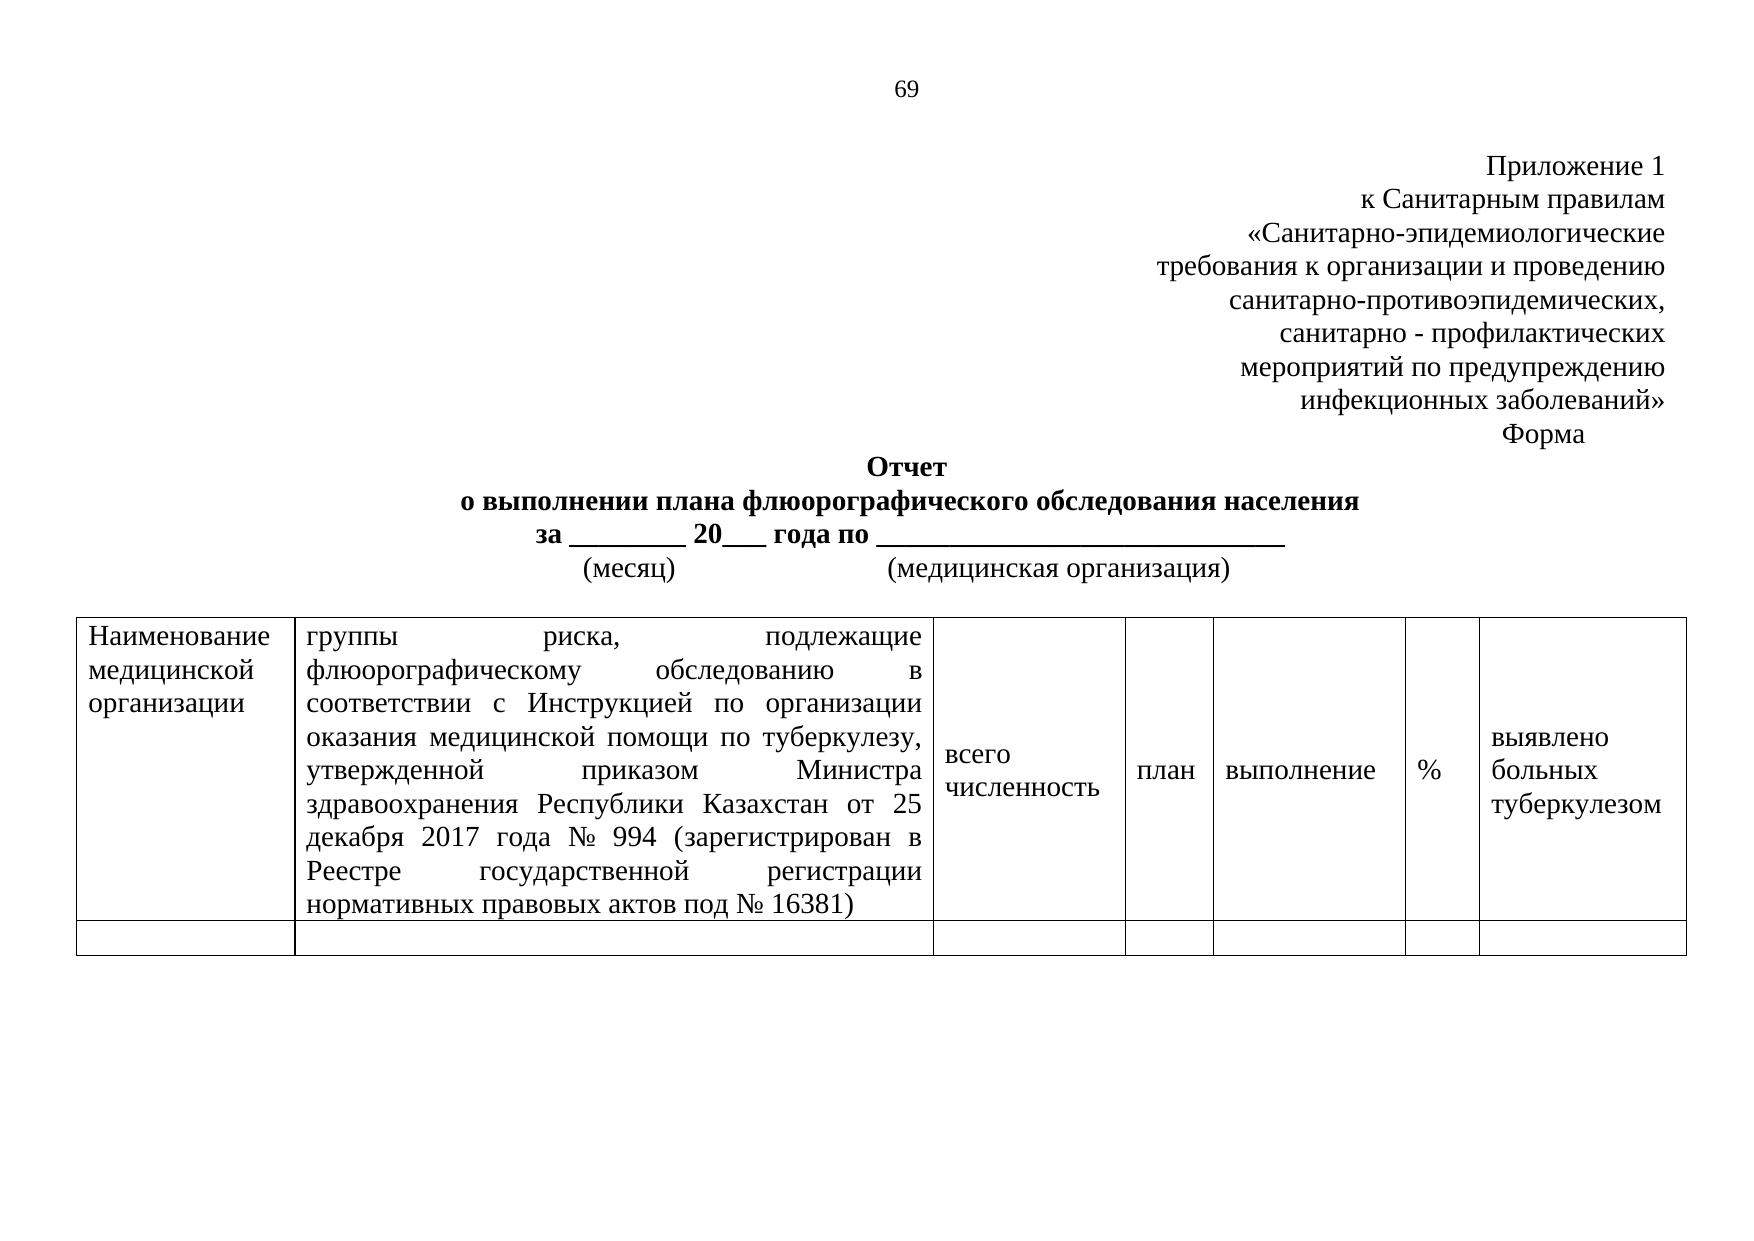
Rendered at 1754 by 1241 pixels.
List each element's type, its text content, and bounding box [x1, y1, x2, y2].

table_cell [1480, 921, 1686, 955]
table_header план [1126, 618, 1213, 920]
text мероприятий по предупреждению [148, 349, 1665, 382]
text Приложение 1 [148, 148, 1665, 181]
text инфекционных заболеваний» [148, 382, 1665, 416]
text санитарно - профилактических [148, 315, 1665, 349]
table_cell [77, 921, 294, 955]
text (месяц) (медицинская организация) [148, 550, 1665, 584]
table_cell [934, 921, 1125, 955]
table_cell [1406, 921, 1479, 955]
text «Санитарно-эпидемиологические [148, 215, 1665, 248]
table_cell [1126, 921, 1213, 955]
text к Санитарным правилам [148, 181, 1665, 215]
table_cell [1214, 921, 1405, 955]
text требования к организации и проведению [148, 248, 1665, 282]
table_cell [296, 921, 933, 955]
text Отчет о выполнении плана флюорографического обследования населения за ________ 20___ года по ____________________________ [148, 449, 1665, 550]
table_header Наименование медицинской организации [77, 618, 294, 920]
table_header всего численность [934, 618, 1125, 920]
table_header % [1406, 618, 1479, 920]
table_header выявлено больных туберкулезом [1480, 618, 1686, 920]
text санитарно-противоэпидемических, [148, 282, 1665, 315]
text Форма [148, 416, 1665, 449]
table_header выполнение [1214, 618, 1405, 920]
table_header группы риска, подлежащие флюорографическому обследованию в соответствии с Инструкцией по организации оказания медицинской помощи по туберкулезу, утвержденной приказом Министра здравоохранения Республики Казахстан от 25 декабря 2017 года № 994 (зарегистрирован в Реестре государственной регистрации нормативных правовых актов под № 16381) [296, 618, 933, 920]
